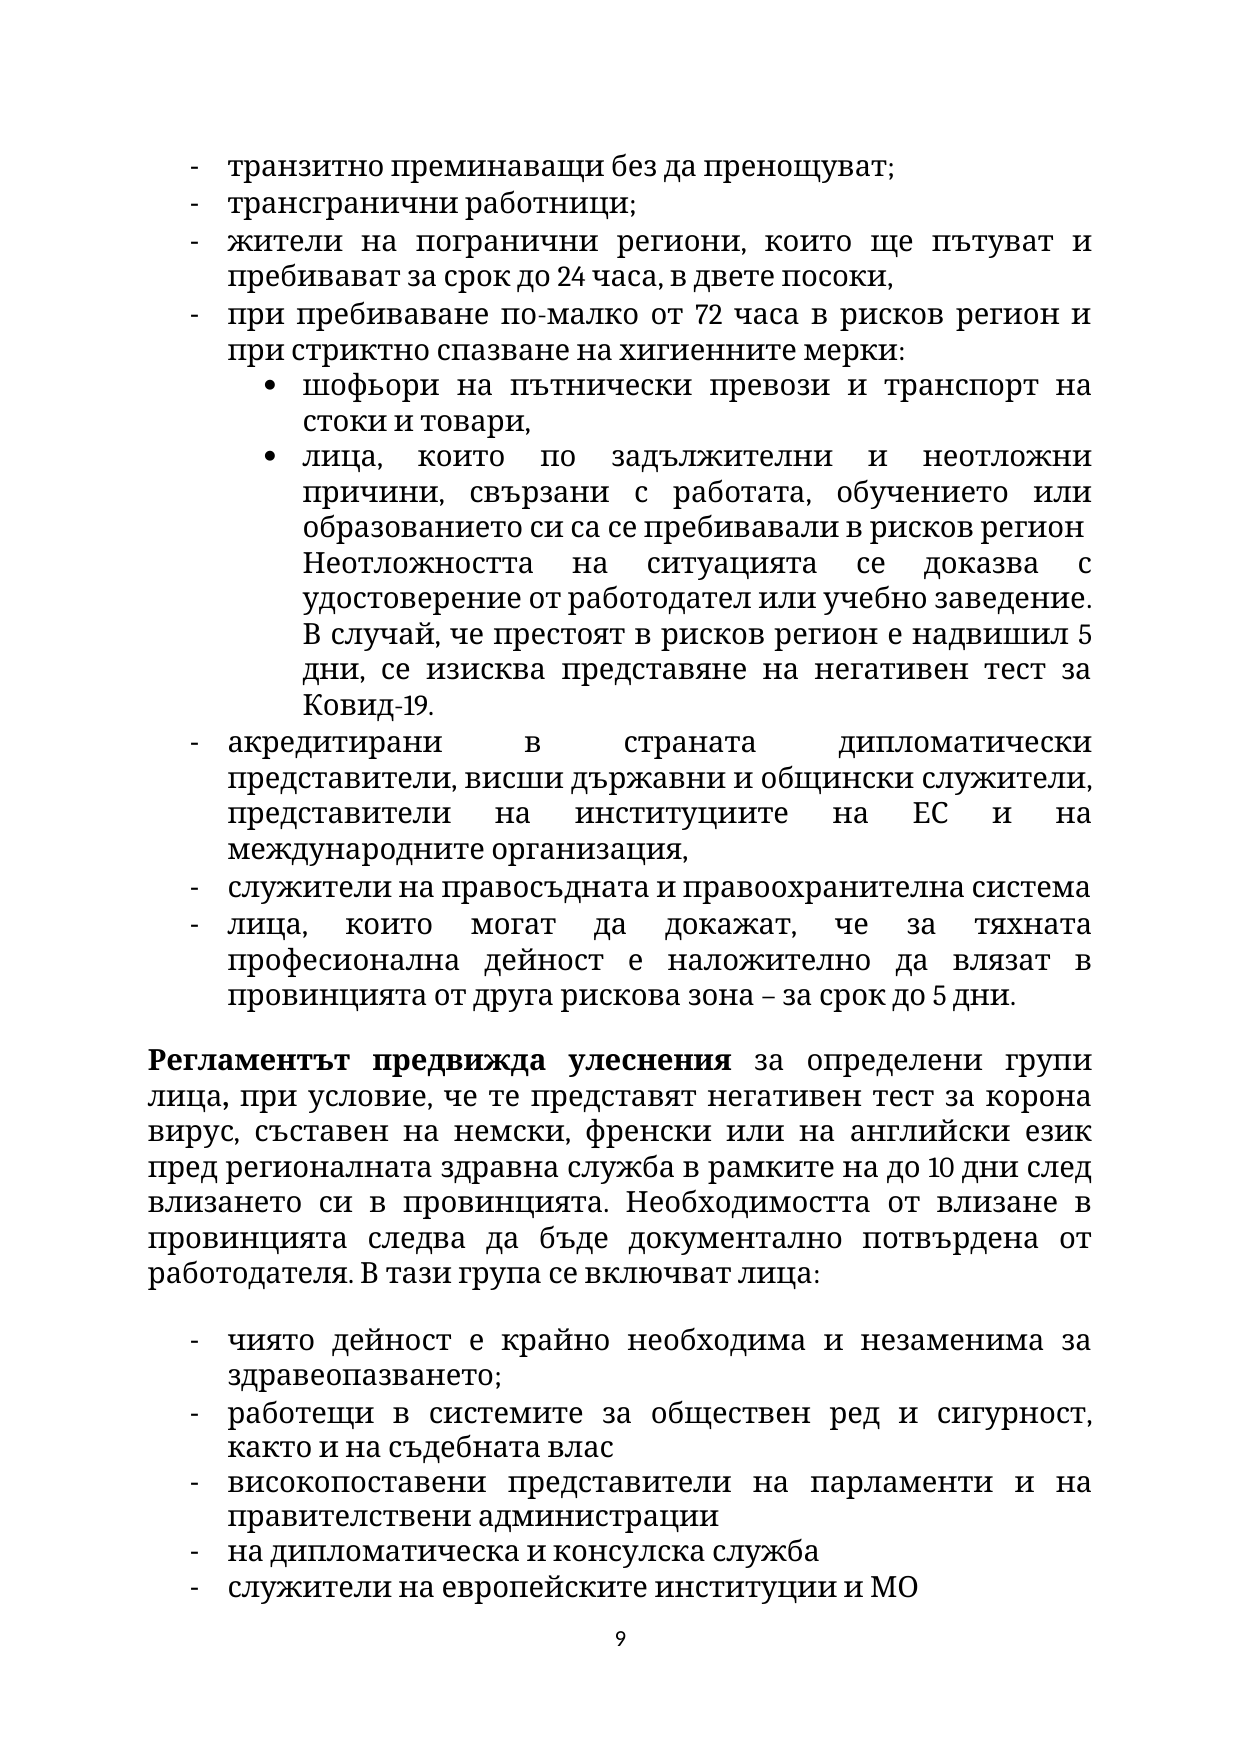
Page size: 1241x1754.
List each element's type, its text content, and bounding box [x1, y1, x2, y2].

list шофьори на пътнически превози и транспорт на стоки и товари, [265, 369, 1093, 438]
text Регламентът предвижда улеснения за определени групи лица, при условие, че те представят негативен тест за корона вирус, съставен на немски, френски или на английски език пред регионалната здравна служба в рамките на до 10 дни след влизането си в провинцията. Необходимостта от влизане в провинцията следва да бъде документално потвърдена от работодателя. В тази група се включват лица: [148, 1044, 1093, 1291]
list високопоставени представители на парламенти и на правителствени администрации [190, 1464, 1093, 1533]
list жители на погранични региони, които ще пътуват и пребивават за срок до 24 часа, в двете посоки, [190, 223, 1093, 294]
list работещи в системите за обществен ред и сигурност, както и на съдебната влас [190, 1395, 1093, 1464]
list на дипломатическа и консулска служба [190, 1533, 1093, 1569]
list транзитно преминаващи без да пренощуват; [190, 148, 1093, 183]
list служители на европейските институции и МО [190, 1569, 1093, 1605]
list акредитирани в страната дипломатически представители, висши държавни и общински служители, представители на институциите на ЕС и на международните организация, [190, 724, 1093, 867]
list трансгранични работници; [190, 185, 1093, 221]
list лица, които могат да докажат, че за тяхната професионална дейност е наложително да влязат в провинцията от друга рискова зона – за срок до 5 дни. [190, 906, 1093, 1013]
list чиято дейност е крайно необходима и незаменима за здравеопазването; [190, 1322, 1093, 1393]
list лица, които по задължителни и неотложни причини, свързани с работата, обучението или образованието си са се пребивавали в рисков регион [265, 440, 1093, 545]
list при пребиваване по-малко от 72 часа в рисков регион и при стриктно спазване на хигиенните мерки: [190, 296, 1093, 367]
list Неотложността на ситуацията се доказва с удостоверение от работодател или учебно заведение. В случай, че престоят в рисков регион е надвишил 5 дни, се изисква представяне на негативен тест за Ковид-19. [302, 547, 1093, 722]
list служители на правосъдната и правоохранителна система [190, 869, 1093, 904]
